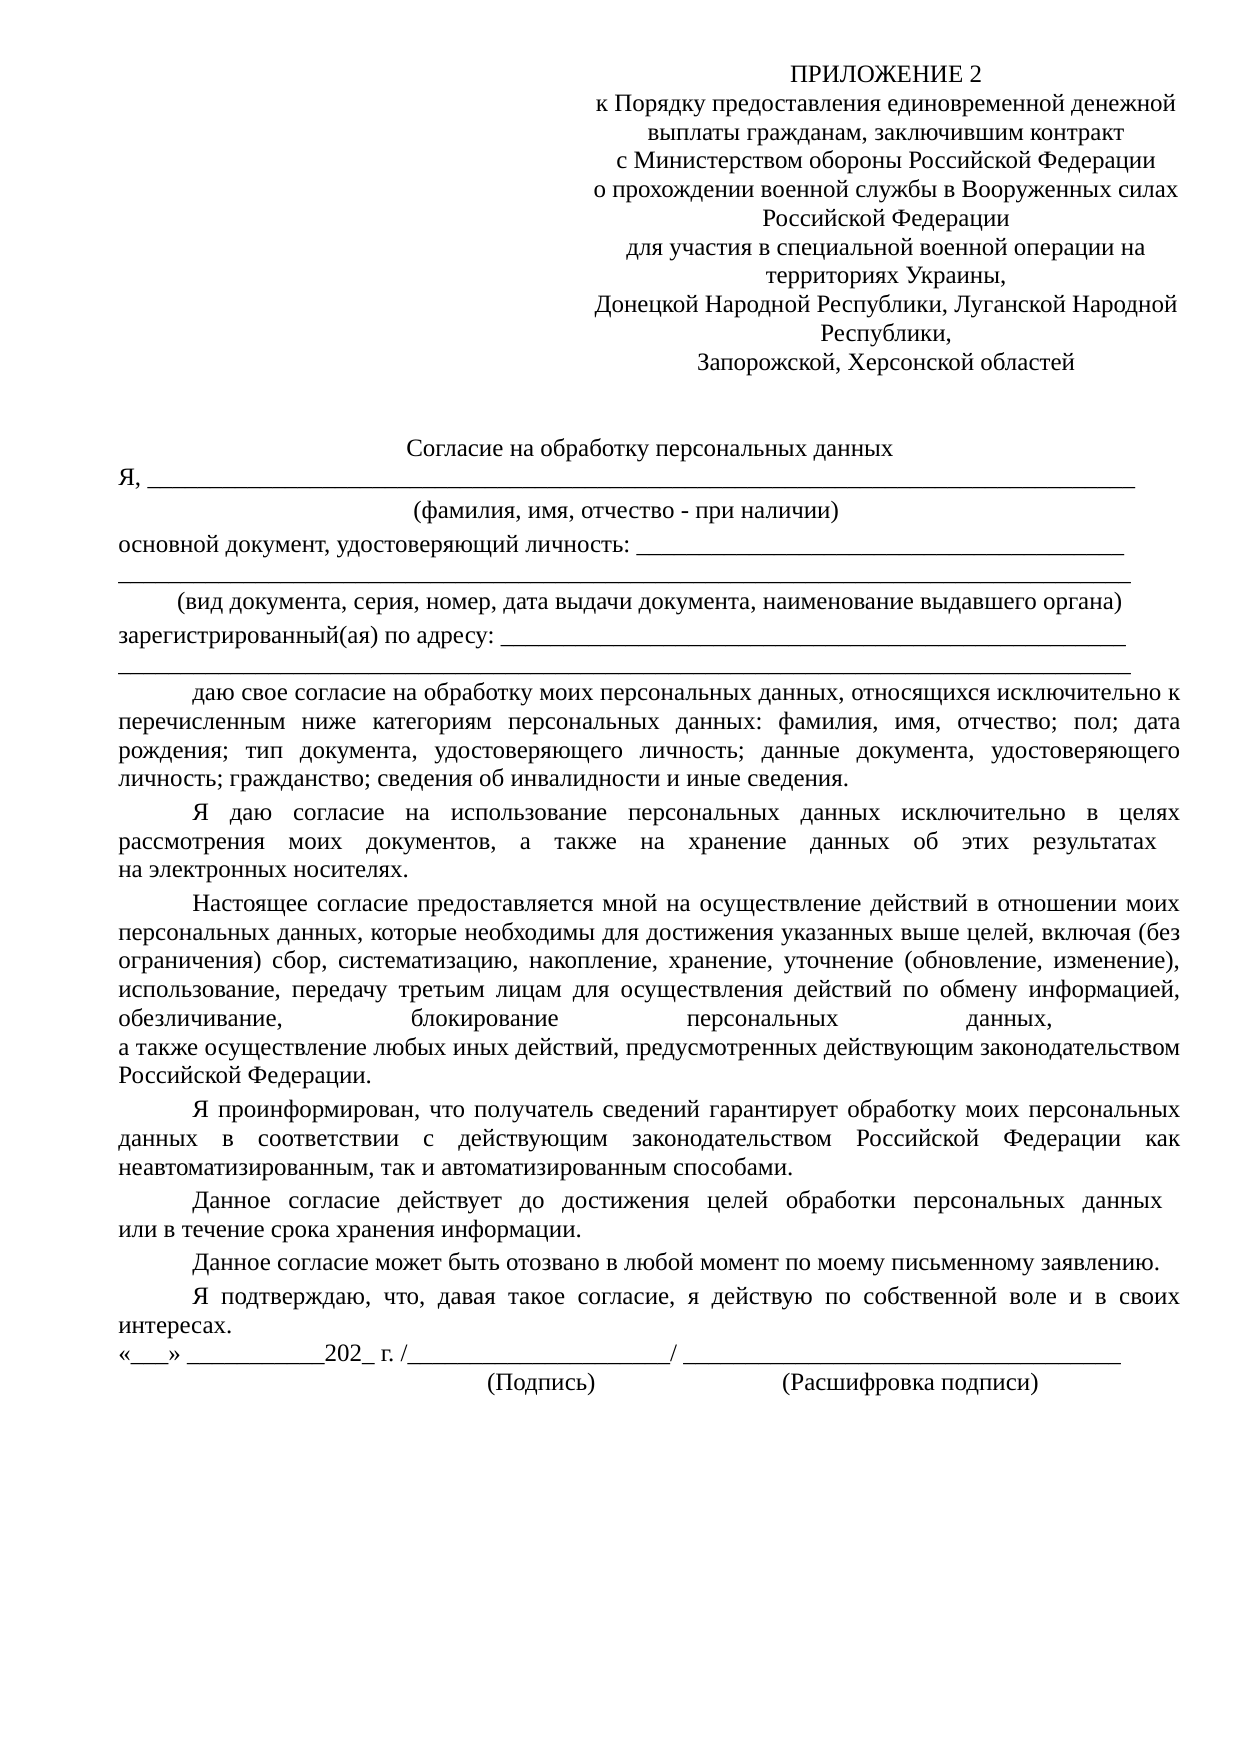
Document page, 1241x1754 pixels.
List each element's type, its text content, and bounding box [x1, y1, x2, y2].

text (вид документа, серия, номер, дата выдачи документа, наименование выдавшего органа) [118, 586, 1181, 615]
text о прохождении военной службы в Вооруженных силах Российской Федерации [591, 174, 1181, 232]
text (фамилия, имя, отчество - при наличии) [413, 495, 1181, 524]
text «___» ___________202_ г. /_____________________/ ___________________________________ [118, 1338, 1181, 1367]
text Я даю согласие на использование персональных данных исключительно в целях рассмотрения моих документов, а также на хранение данных об этих результатах на электронных носителях. [118, 797, 1181, 883]
text Я подтверждаю, что, давая такое согласие, я действую по собственной воле и в своих интересах. [118, 1281, 1181, 1338]
text Я, _______________________________________________________________________________ [118, 462, 1181, 490]
text Я проинформирован, что получатель сведений гарантирует обработку моих персональных данных в соответствии с действующим законодательством Российской Федерации как неавтоматизированным, так и автоматизированным способами. [118, 1094, 1181, 1180]
text _________________________________________________________________________________ [118, 648, 1181, 677]
text Донецкой Народной Республики, Луганской Народной Республики, [591, 289, 1181, 347]
text к Порядку предоставления единовременной денежной [591, 88, 1181, 117]
text (Подпись) (Расшифровка подписи) [413, 1367, 1181, 1396]
text ПРИЛОЖЕНИЕ 2 [591, 59, 1181, 88]
text даю свое согласие на обработку моих персональных данных, относящихся исключительно к перечисленным ниже категориям персональных данных: фамилия, имя, отчество; пол; дата рождения; тип документа, удостоверяющего личность; данные документа, удостоверяющего личность; гражданство; сведения об инвалидности и иные сведения. [118, 677, 1181, 792]
text зарегистрированный(ая) по адресу: __________________________________________________ [118, 620, 1181, 648]
text Данное согласие действует до достижения целей обработки персональных данных или в течение срока хранения информации. [118, 1185, 1181, 1243]
text основной документ, удостоверяющий личность: _______________________________________ [118, 529, 1181, 557]
text выплаты гражданам, заключившим контракт [591, 117, 1181, 145]
text для участия в специальной военной операции на территориях Украины, [591, 232, 1181, 289]
text Данное согласие может быть отозвано в любой момент по моему письменному заявлению. [118, 1247, 1181, 1276]
text _________________________________________________________________________________ [118, 557, 1181, 586]
text с Министерством обороны Российской Федерации [591, 145, 1181, 174]
text Настоящее согласие предоставляется мной на осуществление действий в отношении моих персональных данных, которые необходимы для достижения указанных выше целей, включая (без ограничения) сбор, систематизацию, накопление, хранение, уточнение (обновление, изменение), использование, передачу третьим лицам для осуществления действий по обмену информацией, обезличивание, блокирование персональных данных, а также осуществление любых иных действий, предусмотренных действующим законодательством Российской Федерации. [118, 888, 1181, 1089]
text Запорожской, Херсонской областей [591, 347, 1181, 375]
text Согласие на обработку персональных данных [118, 433, 1181, 462]
